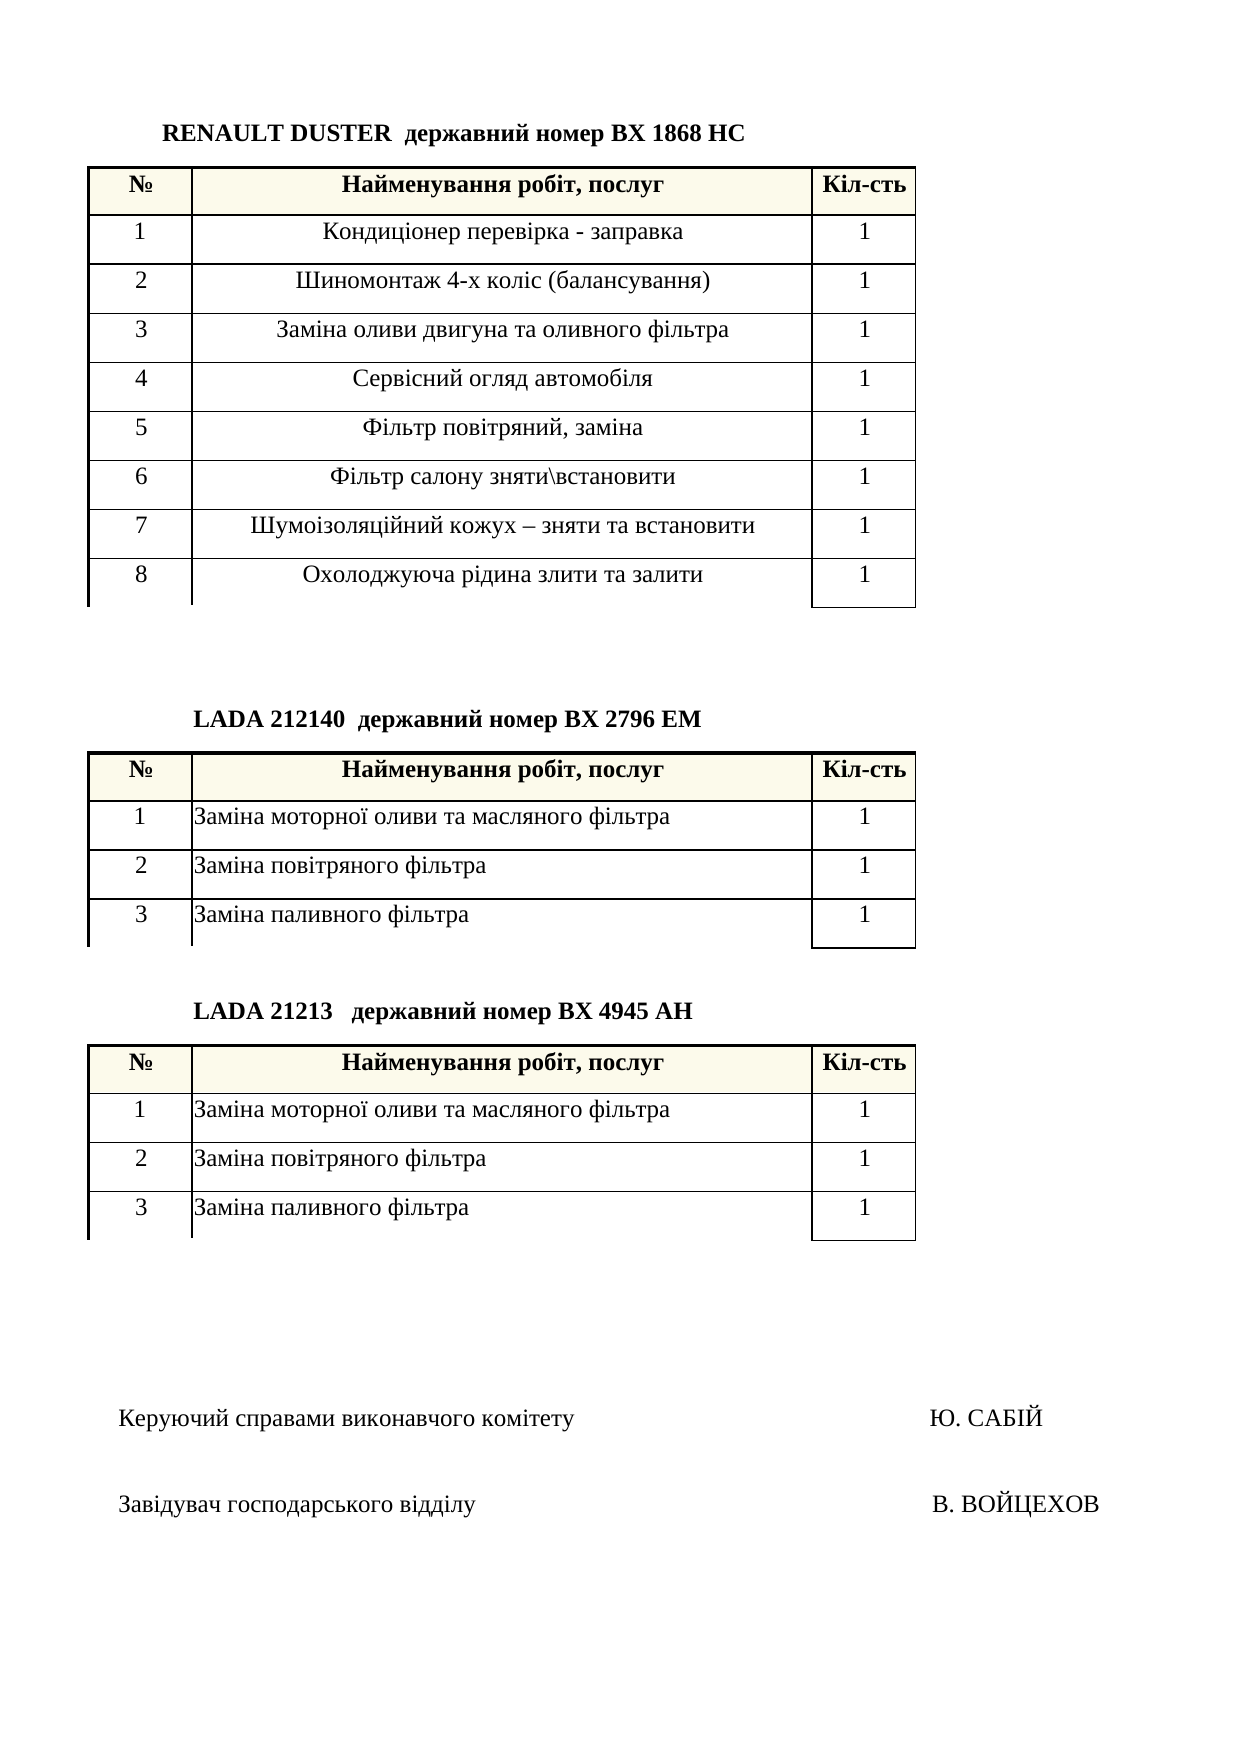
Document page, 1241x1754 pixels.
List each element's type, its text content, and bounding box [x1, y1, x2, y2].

text LADA 21213 державний номер BX 4945 AH [118, 996, 1152, 1025]
table_cell 2 [90, 851, 191, 898]
table_cell Заміна моторної оливи та масляного фільтра [193, 802, 811, 849]
table_cell 1 [813, 900, 915, 947]
table_cell 3 [90, 900, 192, 947]
table_cell Заміна повітряного фільтра [193, 851, 811, 898]
table_cell 6 [90, 461, 191, 509]
table_cell 1 [813, 265, 915, 312]
list Керуючий справами виконавчого комітету Ю. САБІЙ [118, 1403, 1152, 1432]
text RENAULT DUSTER державний номер BX 1868 НС [118, 118, 1152, 147]
table_header Найменування робіт, послуг [193, 1047, 811, 1092]
table_cell 2 [90, 265, 191, 312]
table_cell Заміна моторної оливи та масляного фільтра [193, 1094, 811, 1142]
table_header Найменування робіт, послуг [193, 169, 811, 214]
table_cell 5 [90, 412, 191, 459]
table_cell 4 [90, 363, 191, 411]
table_cell 1 [813, 1192, 915, 1240]
table_header Найменування робіт, послуг [193, 755, 811, 800]
table_cell 8 [90, 559, 192, 607]
table_cell 7 [90, 510, 191, 558]
table_cell Шиномонтаж 4-х коліс (балансування) [193, 265, 811, 312]
text LADA 212140 державний номер BX 2796 ЕМ [118, 704, 1152, 732]
table_cell 1 [813, 461, 915, 509]
table_cell 1 [813, 559, 915, 607]
table_cell 1 [90, 216, 191, 263]
table_cell Шумоізоляційний кожух – зняти та встановити [193, 510, 811, 558]
table_cell Заміна оливи двигуна та оливного фільтра [193, 314, 811, 361]
table_cell Сервісний огляд автомобіля [193, 363, 811, 411]
table_cell 1 [813, 314, 915, 361]
table_header Кіл-сть [813, 169, 915, 214]
table_cell 1 [90, 1094, 191, 1142]
table_cell 1 [813, 412, 915, 459]
table_cell Заміна паливного фільтра [192, 1192, 811, 1240]
table_cell Фільтр салону зняти\встановити [193, 461, 811, 509]
table_cell 1 [813, 510, 915, 558]
table_header Кіл-сть [813, 755, 915, 800]
table_cell 3 [90, 1192, 192, 1240]
table_cell Охолоджуюча рідина злити та залити [192, 559, 811, 607]
table_cell Кондиціонер перевірка - заправка [193, 216, 811, 263]
table_cell 3 [90, 314, 191, 361]
table_header № [90, 755, 191, 800]
table_cell 1 [813, 216, 915, 263]
table_cell 1 [813, 1094, 915, 1142]
table_cell Заміна паливного фільтра [192, 900, 811, 947]
table_cell 2 [90, 1143, 191, 1191]
table_cell Фільтр повітряний, заміна [193, 412, 811, 459]
table_cell 1 [813, 363, 915, 411]
table_header Кіл-сть [813, 1047, 915, 1092]
table_cell 1 [813, 851, 915, 898]
table_cell 1 [813, 1143, 915, 1191]
table_cell 1 [813, 802, 915, 849]
table_cell 1 [90, 802, 191, 849]
table_cell Заміна повітряного фільтра [193, 1143, 811, 1191]
list Завідувач господарського відділу В. ВОЙЦЕХОВ [118, 1489, 1152, 1518]
table_header № [90, 169, 191, 214]
table_header № [90, 1047, 191, 1092]
